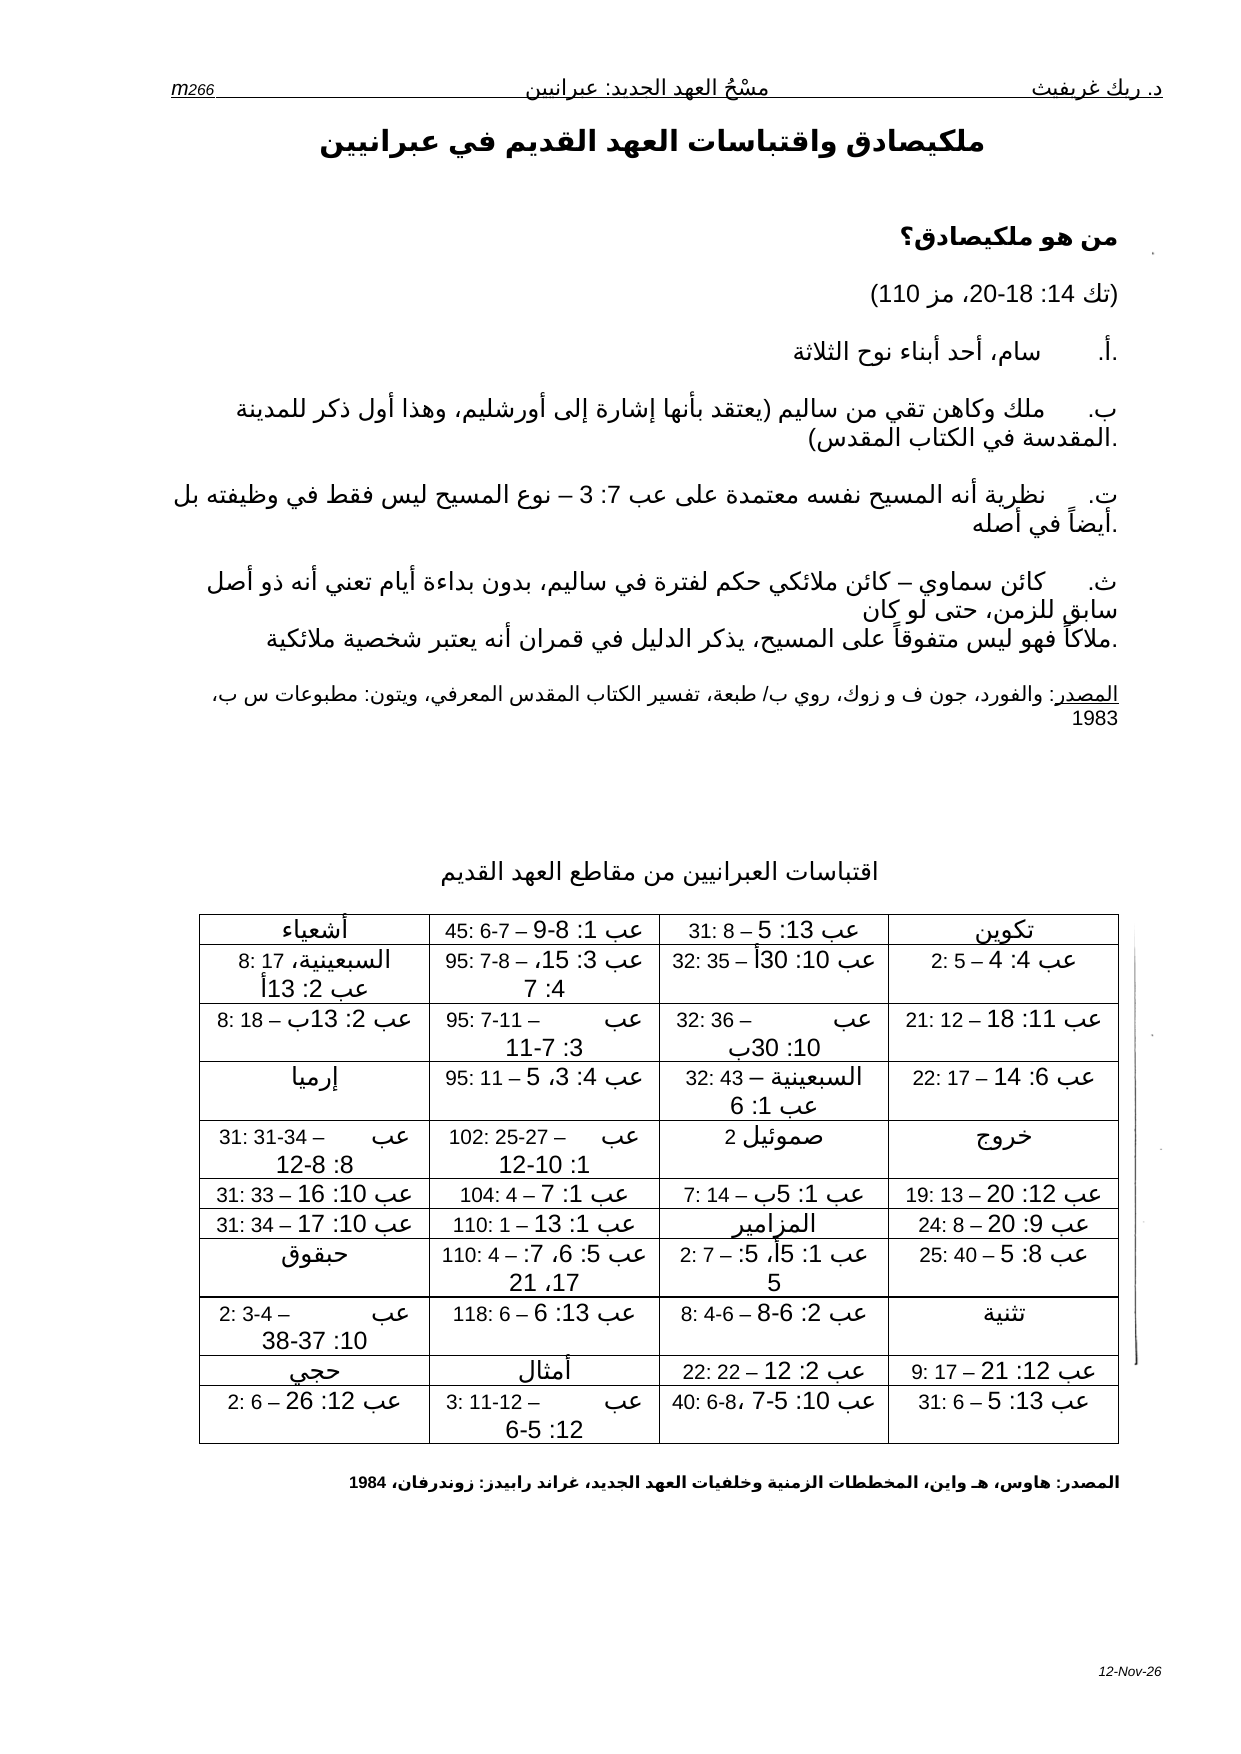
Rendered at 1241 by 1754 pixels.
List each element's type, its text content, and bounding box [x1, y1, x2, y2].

text ملكيصادق واقتباسات العهد القديم في عبرانيين [150, 124, 1154, 158]
picture [150, 204, 1163, 1577]
